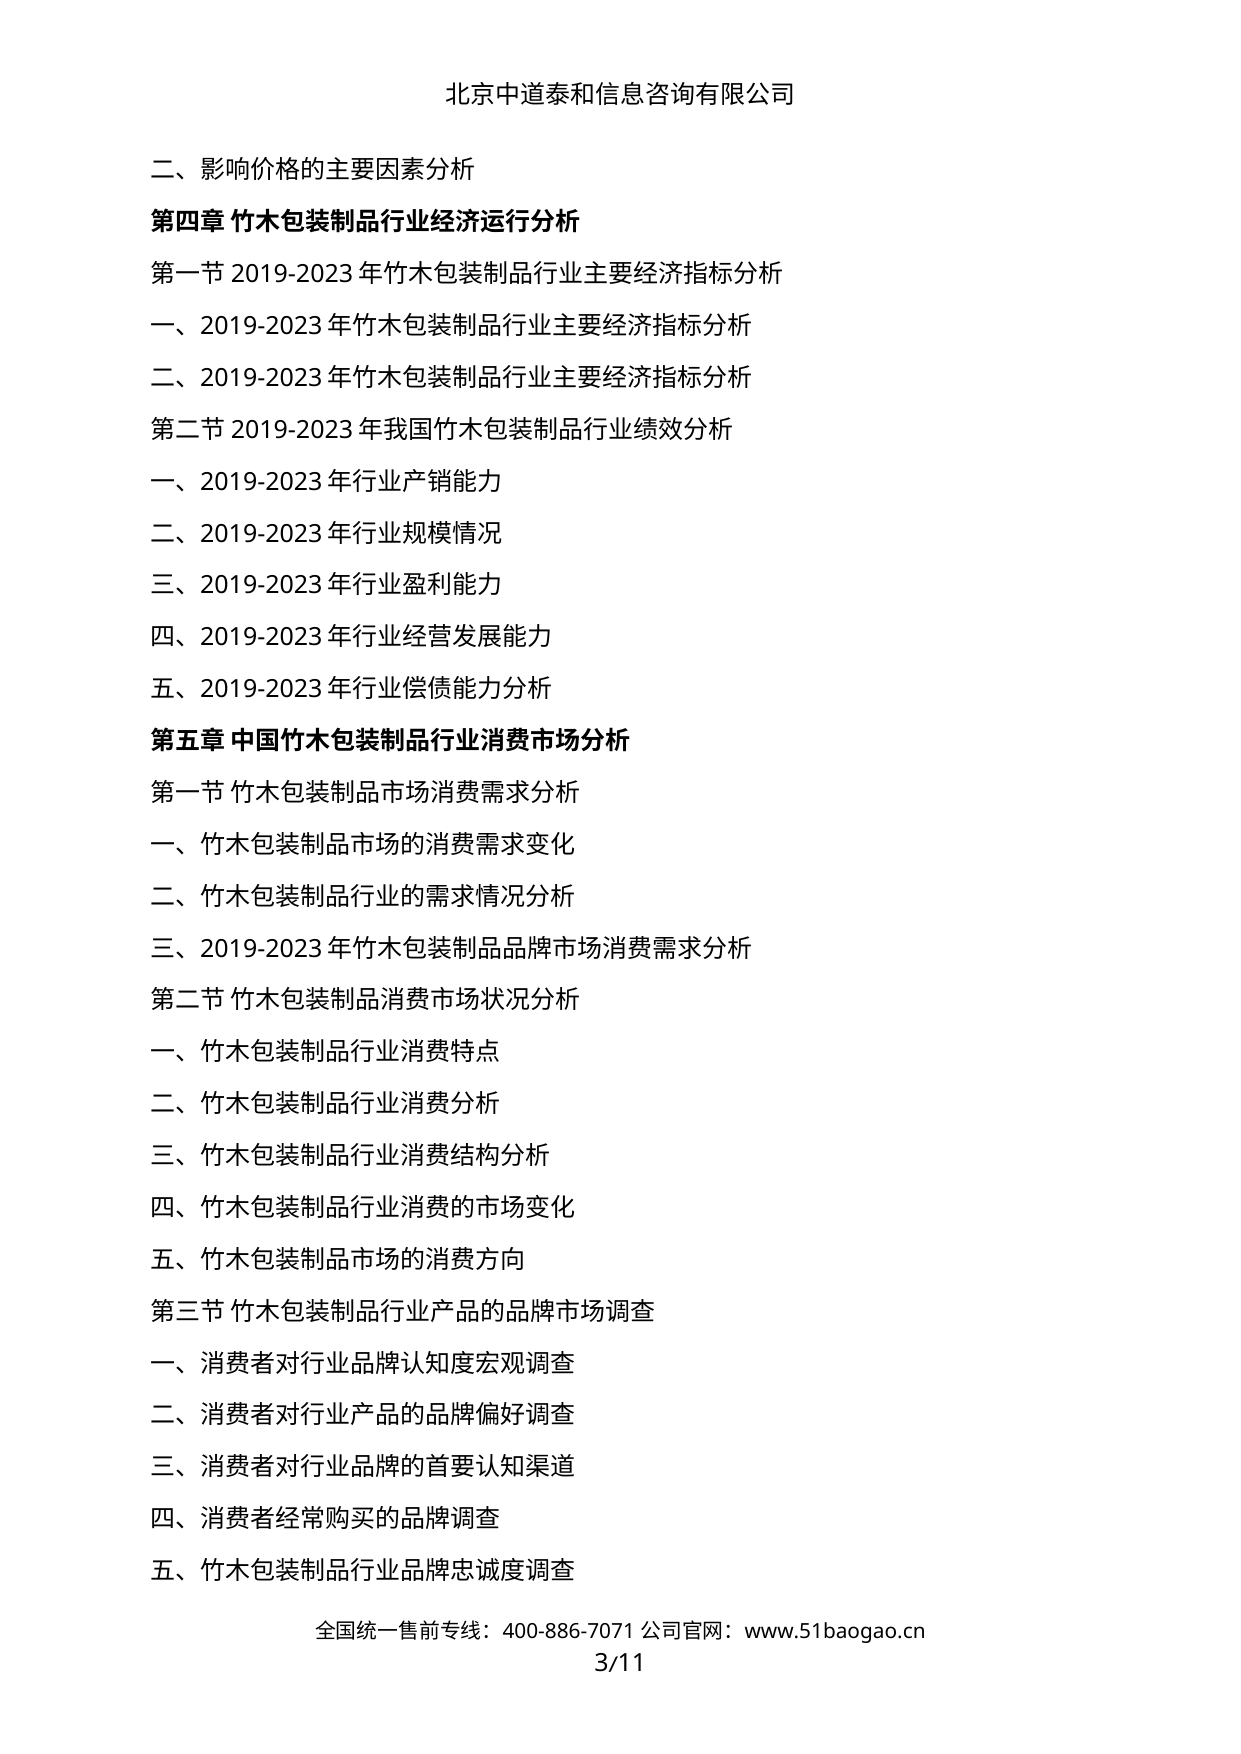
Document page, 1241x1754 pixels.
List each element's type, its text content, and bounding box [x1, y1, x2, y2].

text 第一节 2019-2023年竹木包装制品行业主要经济指标分析 [150, 254, 1090, 290]
text 三、2019-2023年行业盈利能力 [150, 565, 1090, 601]
text 四、竹木包装制品行业消费的市场变化 [150, 1187, 1090, 1224]
text 一、2019-2023年行业产销能力 [150, 461, 1090, 497]
text 二、2019-2023年竹木包装制品行业主要经济指标分析 [150, 357, 1090, 394]
text 二、消费者对行业产品的品牌偏好调查 [150, 1395, 1090, 1431]
text 第五章 中国竹木包装制品行业消费市场分析 [150, 721, 1090, 757]
text 二、竹木包装制品行业的需求情况分析 [150, 876, 1090, 912]
text 四、2019-2023年行业经营发展能力 [150, 617, 1090, 653]
text 一、消费者对行业品牌认知度宏观调查 [150, 1343, 1090, 1379]
text 三、竹木包装制品行业消费结构分析 [150, 1136, 1090, 1172]
text 二、影响价格的主要因素分析 [150, 150, 1090, 186]
text 第三节 竹木包装制品行业产品的品牌市场调查 [150, 1291, 1090, 1327]
text 四、消费者经常购买的品牌调查 [150, 1499, 1090, 1535]
text 三、消费者对行业品牌的首要认知渠道 [150, 1447, 1090, 1483]
text 五、竹木包装制品行业品牌忠诚度调查 [150, 1551, 1090, 1587]
text 第二节 2019-2023年我国竹木包装制品行业绩效分析 [150, 409, 1090, 446]
text 第四章 竹木包装制品行业经济运行分析 [150, 202, 1090, 238]
text 一、竹木包装制品行业消费特点 [150, 1032, 1090, 1068]
text 一、竹木包装制品市场的消费需求变化 [150, 824, 1090, 861]
text 第二节 竹木包装制品消费市场状况分析 [150, 980, 1090, 1016]
text 五、2019-2023年行业偿债能力分析 [150, 669, 1090, 705]
text 三、2019-2023年竹木包装制品品牌市场消费需求分析 [150, 928, 1090, 964]
text 二、2019-2023年行业规模情况 [150, 513, 1090, 549]
text 第一节 竹木包装制品市场消费需求分析 [150, 772, 1090, 809]
text 五、竹木包装制品市场的消费方向 [150, 1239, 1090, 1276]
text 二、竹木包装制品行业消费分析 [150, 1084, 1090, 1120]
text 一、2019-2023年竹木包装制品行业主要经济指标分析 [150, 306, 1090, 342]
